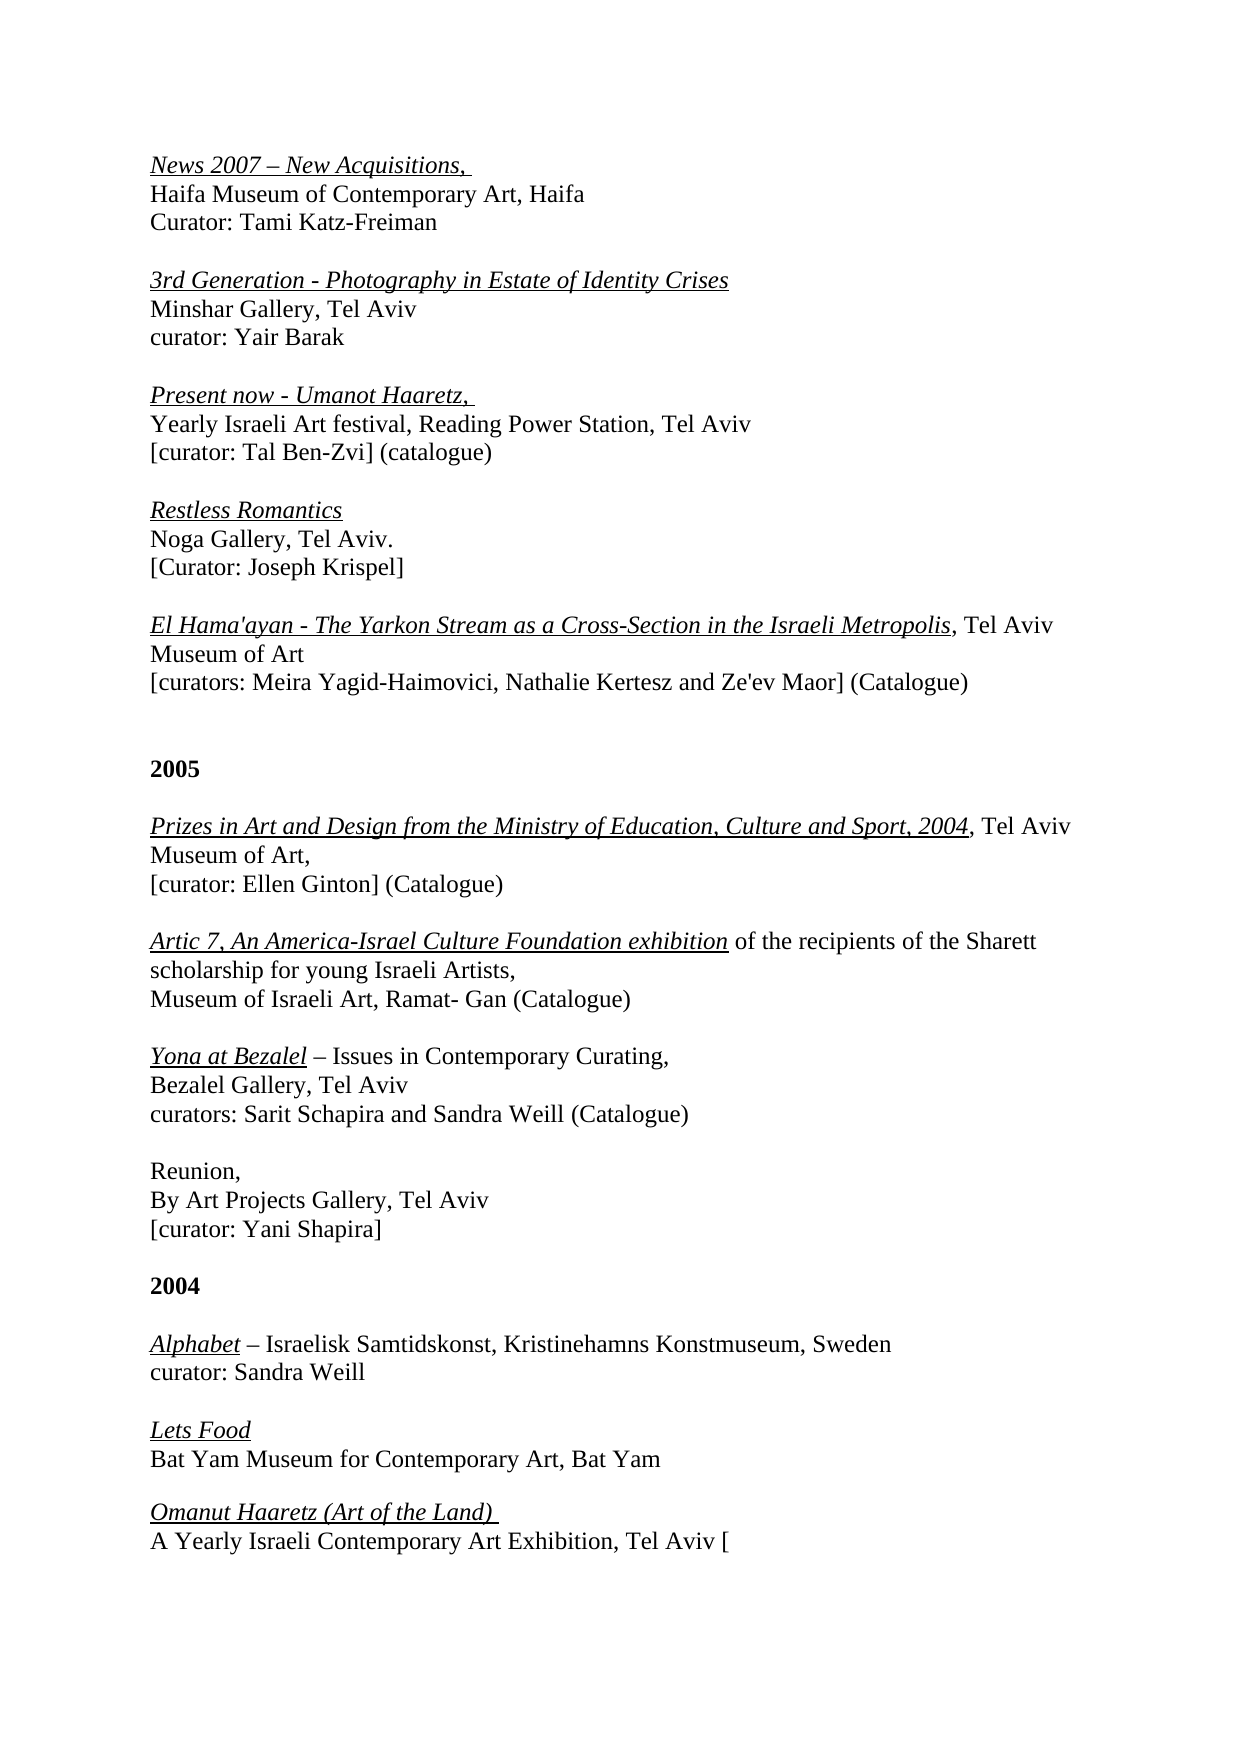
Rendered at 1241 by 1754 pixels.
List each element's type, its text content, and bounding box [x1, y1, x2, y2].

text Minshar Gallery, Tel Aviv [150, 294, 1090, 322]
text Bezalel Gallery, Tel Aviv [150, 1070, 1090, 1099]
text curators: Sarit Schapira and Sandra Weill (Catalogue) Reunion, [150, 1099, 1090, 1185]
text A Yearly Israeli Contemporary Art Exhibition, Tel Aviv [ [150, 1526, 1090, 1555]
text Alphabet – Israelisk Samtidskonst, Kristinehamns Konstmuseum, Sweden curator: Sandra Weill [150, 1329, 1090, 1386]
text curator: Yair Barak Present now - Umanot Haaretz, [150, 322, 1090, 409]
text [curators: Meira Yagid-Haimovici, Nathalie Kertesz and Ze'ev Maor] (Catalogue) [150, 667, 1090, 696]
text 2004 [150, 1242, 1090, 1300]
text Museum of Israeli Art, Ramat- Gan (Catalogue) Yona at Bezalel – Issues in Contemporary Curating, [150, 984, 1090, 1070]
text 2005 [150, 696, 1090, 782]
text Haifa Museum of Contemporary Art, Haifa [150, 179, 1090, 207]
text Lets Food [150, 1386, 1090, 1444]
text [Curator: Joseph Krispel] El Hama'ayan - The Yarkon Stream as a Cross-Section in the Israeli Metropolis, Tel Aviv Museum of Art [150, 552, 1090, 667]
text News 2007 – New Acquisitions, [150, 150, 1090, 179]
text Omanut Haaretz (Art of the Land) [150, 1497, 1090, 1526]
text By Art Projects Gallery, Tel Aviv [150, 1185, 1090, 1214]
text Yearly Israeli Art festival, Reading Power Station, Tel Aviv [150, 409, 1090, 437]
text Noga Gallery, Tel Aviv. [150, 524, 1090, 552]
text Bat Yam Museum for Contemporary Art, Bat Yam [150, 1444, 1090, 1472]
text Prizes in Art and Design from the Ministry of Education, Culture and Sport, 2004, Tel Aviv Museum of Art, [150, 811, 1090, 869]
text [curator: Ellen Ginton] (Catalogue) Artic 7, An America-Israel Culture Foundation exhibition of the recipients of the Sharett scholarship for young Israeli Artists, [150, 869, 1090, 984]
text [curator: Tal Ben-Zvi] (catalogue) Restless Romantics [150, 437, 1090, 524]
text [curator: Yani Shapira] [150, 1214, 1090, 1242]
text Curator: Tami Katz-Freiman 3rd Generation - Photography in Estate of Identity Crises [150, 207, 1090, 294]
